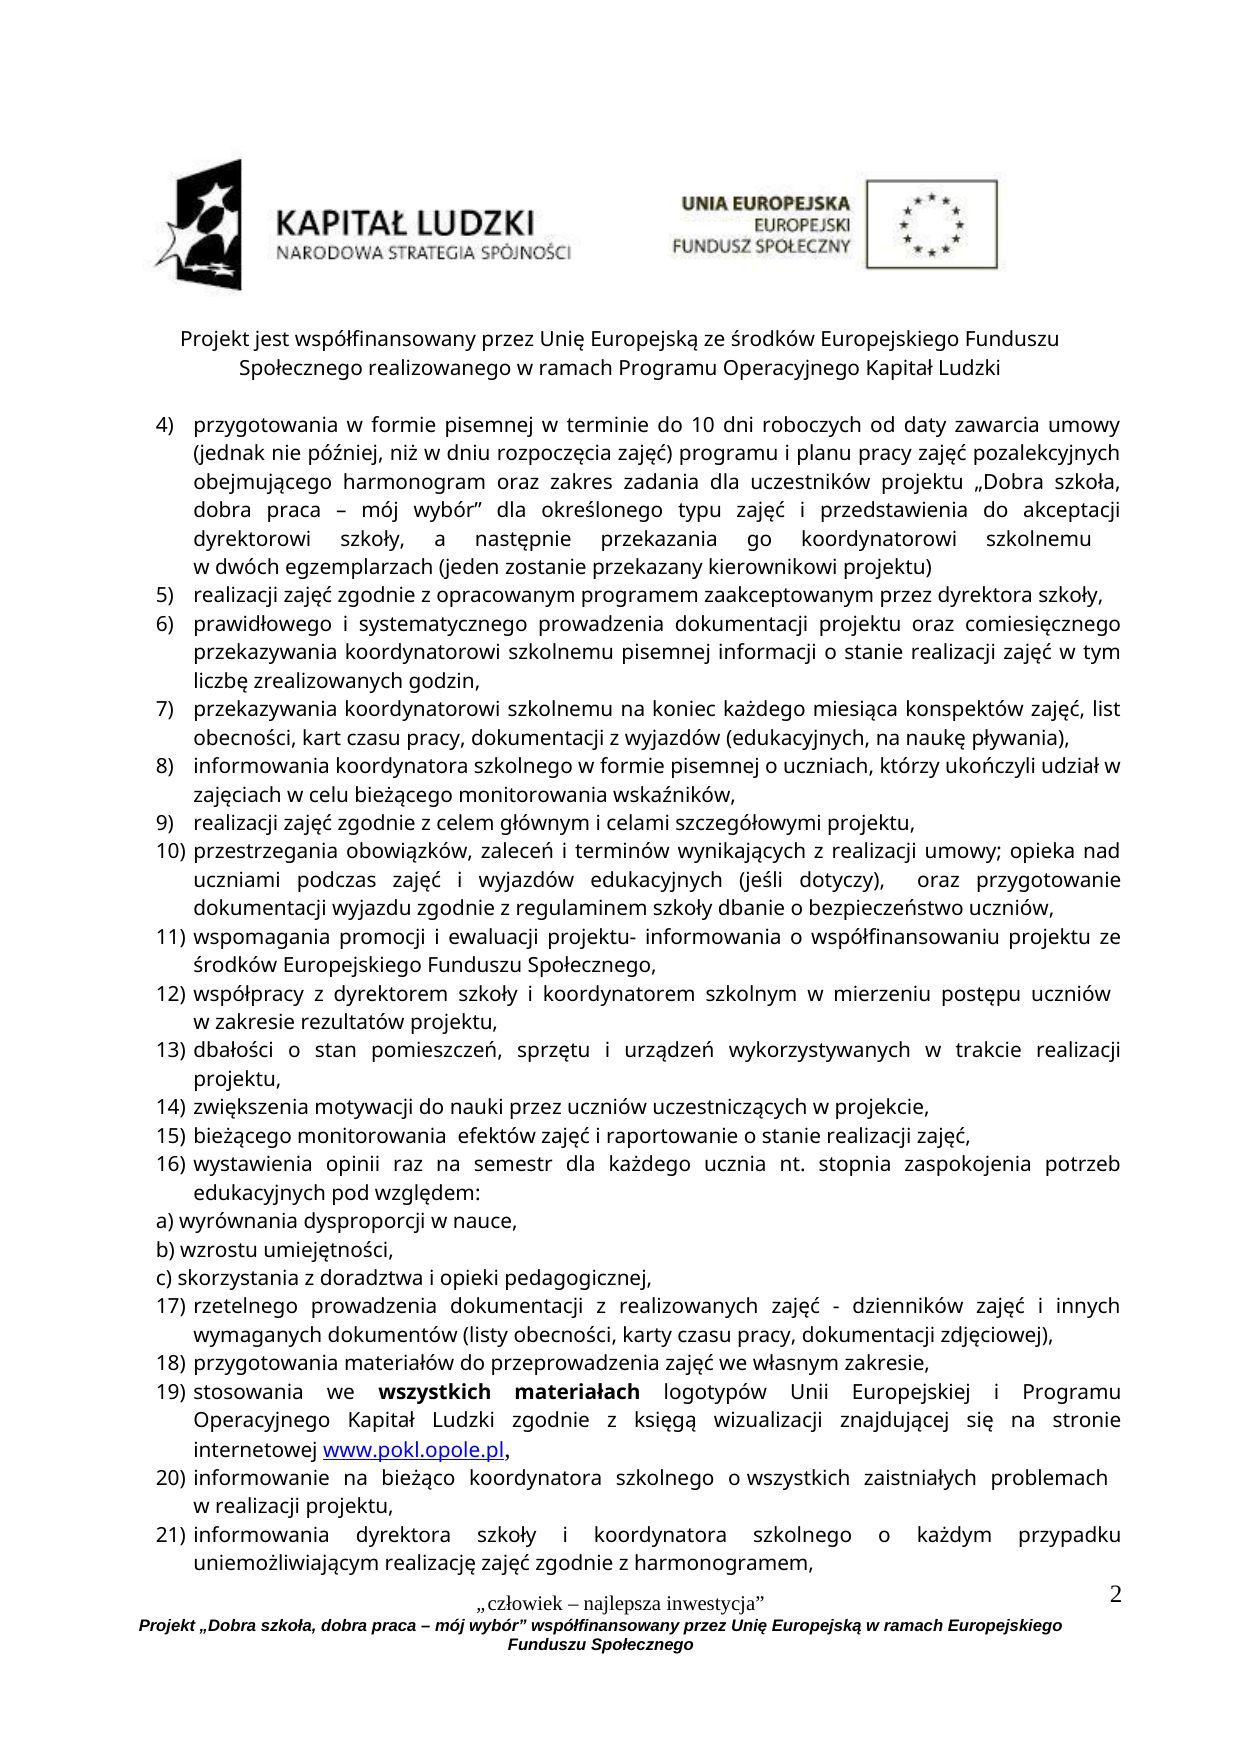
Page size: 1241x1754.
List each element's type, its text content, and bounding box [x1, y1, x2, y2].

list przestrzegania obowiązków, zaleceń i terminów wynikających z realizacji umowy; opieka nad uczniami podczas zajęć i wyjazdów edukacyjnych (jeśli dotyczy), oraz przygotowanie dokumentacji wyjazdu zgodnie z regulaminem szkoły dbanie o bezpieczeństwo uczniów, [156, 837, 1122, 922]
list przekazywania koordynatorowi szkolnemu na koniec każdego miesiąca konspektów zajęć, list obecności, kart czasu pracy, dokumentacji z wyjazdów (edukacyjnych, na naukę pływania), [156, 694, 1122, 751]
list prawidłowego i systematycznego prowadzenia dokumentacji projektu oraz comiesięcznego przekazywania koordynatorowi szkolnemu pisemnej informacji o stanie realizacji zajęć w tym liczbę zrealizowanych godzin, [156, 609, 1122, 694]
list realizacji zajęć zgodnie z opracowanym programem zaakceptowanym przez dyrektora szkoły, [156, 581, 1122, 609]
text b) wzrostu umiejętności, [156, 1235, 1122, 1263]
picture [118, 122, 1020, 325]
list rzetelnego prowadzenia dokumentacji z realizowanych zajęć - dzienników zajęć i innych wymaganych dokumentów (listy obecności, karty czasu pracy, dokumentacji zdjęciowej), [156, 1292, 1122, 1348]
list informowanie na bieżąco koordynatora szkolnego o wszystkich zaistniałych problemach w realizacji projektu, [156, 1463, 1122, 1520]
list bieżącego monitorowania efektów zajęć i raportowanie o stanie realizacji zajęć, [156, 1121, 1122, 1149]
list przygotowania w formie pisemnej w terminie do 10 dni roboczych od daty zawarcia umowy (jednak nie później, niż w dniu rozpoczęcia zajęć) programu i planu pracy zajęć pozalekcyjnych obejmującego harmonogram oraz zakres zadania dla uczestników projektu „Dobra szkoła, dobra praca – mój wybór” dla określonego typu zajęć i przedstawienia do akceptacji dyrektorowi szkoły, a następnie przekazania go koordynatorowi szkolnemu w dwóch egzemplarzach (jeden zostanie przekazany kierownikowi projektu) [156, 410, 1122, 581]
list współpracy z dyrektorem szkoły i koordynatorem szkolnym w mierzeniu postępu uczniów w zakresie rezultatów projektu, [156, 979, 1122, 1036]
list wspomagania promocji i ewaluacji projektu- informowania o współfinansowaniu projektu ze środków Europejskiego Funduszu Społecznego, [156, 922, 1122, 979]
list stosowania we wszystkich materiałach logotypów Unii Europejskiej i Programu Operacyjnego Kapitał Ludzki zgodnie z księgą wizualizacji znajdującej się na stronie internetowej www.pokl.opole.pl, [156, 1377, 1122, 1463]
list przygotowania materiałów do przeprowadzenia zajęć we własnym zakresie, [156, 1348, 1122, 1377]
list dbałości o stan pomieszczeń, sprzętu i urządzeń wykorzystywanych w trakcie realizacji projektu, [156, 1036, 1122, 1092]
text a) wyrównania dysproporcji w nauce, [156, 1206, 1122, 1235]
text c) skorzystania z doradztwa i opieki pedagogicznej, [156, 1263, 1122, 1292]
list informowania dyrektora szkoły i koordynatora szkolnego o każdym przypadku uniemożliwiającym realizację zajęć zgodnie z harmonogramem, [156, 1520, 1122, 1577]
list realizacji zajęć zgodnie z celem głównym i celami szczegółowymi projektu, [156, 808, 1122, 837]
list informowania koordynatora szkolnego w formie pisemnej o uczniach, którzy ukończyli udział w zajęciach w celu bieżącego monitorowania wskaźników, [156, 751, 1122, 808]
list zwiększenia motywacji do nauki przez uczniów uczestniczących w projekcie, [156, 1092, 1122, 1121]
list wystawienia opinii raz na semestr dla każdego ucznia nt. stopnia zaspokojenia potrzeb edukacyjnych pod względem: [156, 1149, 1122, 1206]
